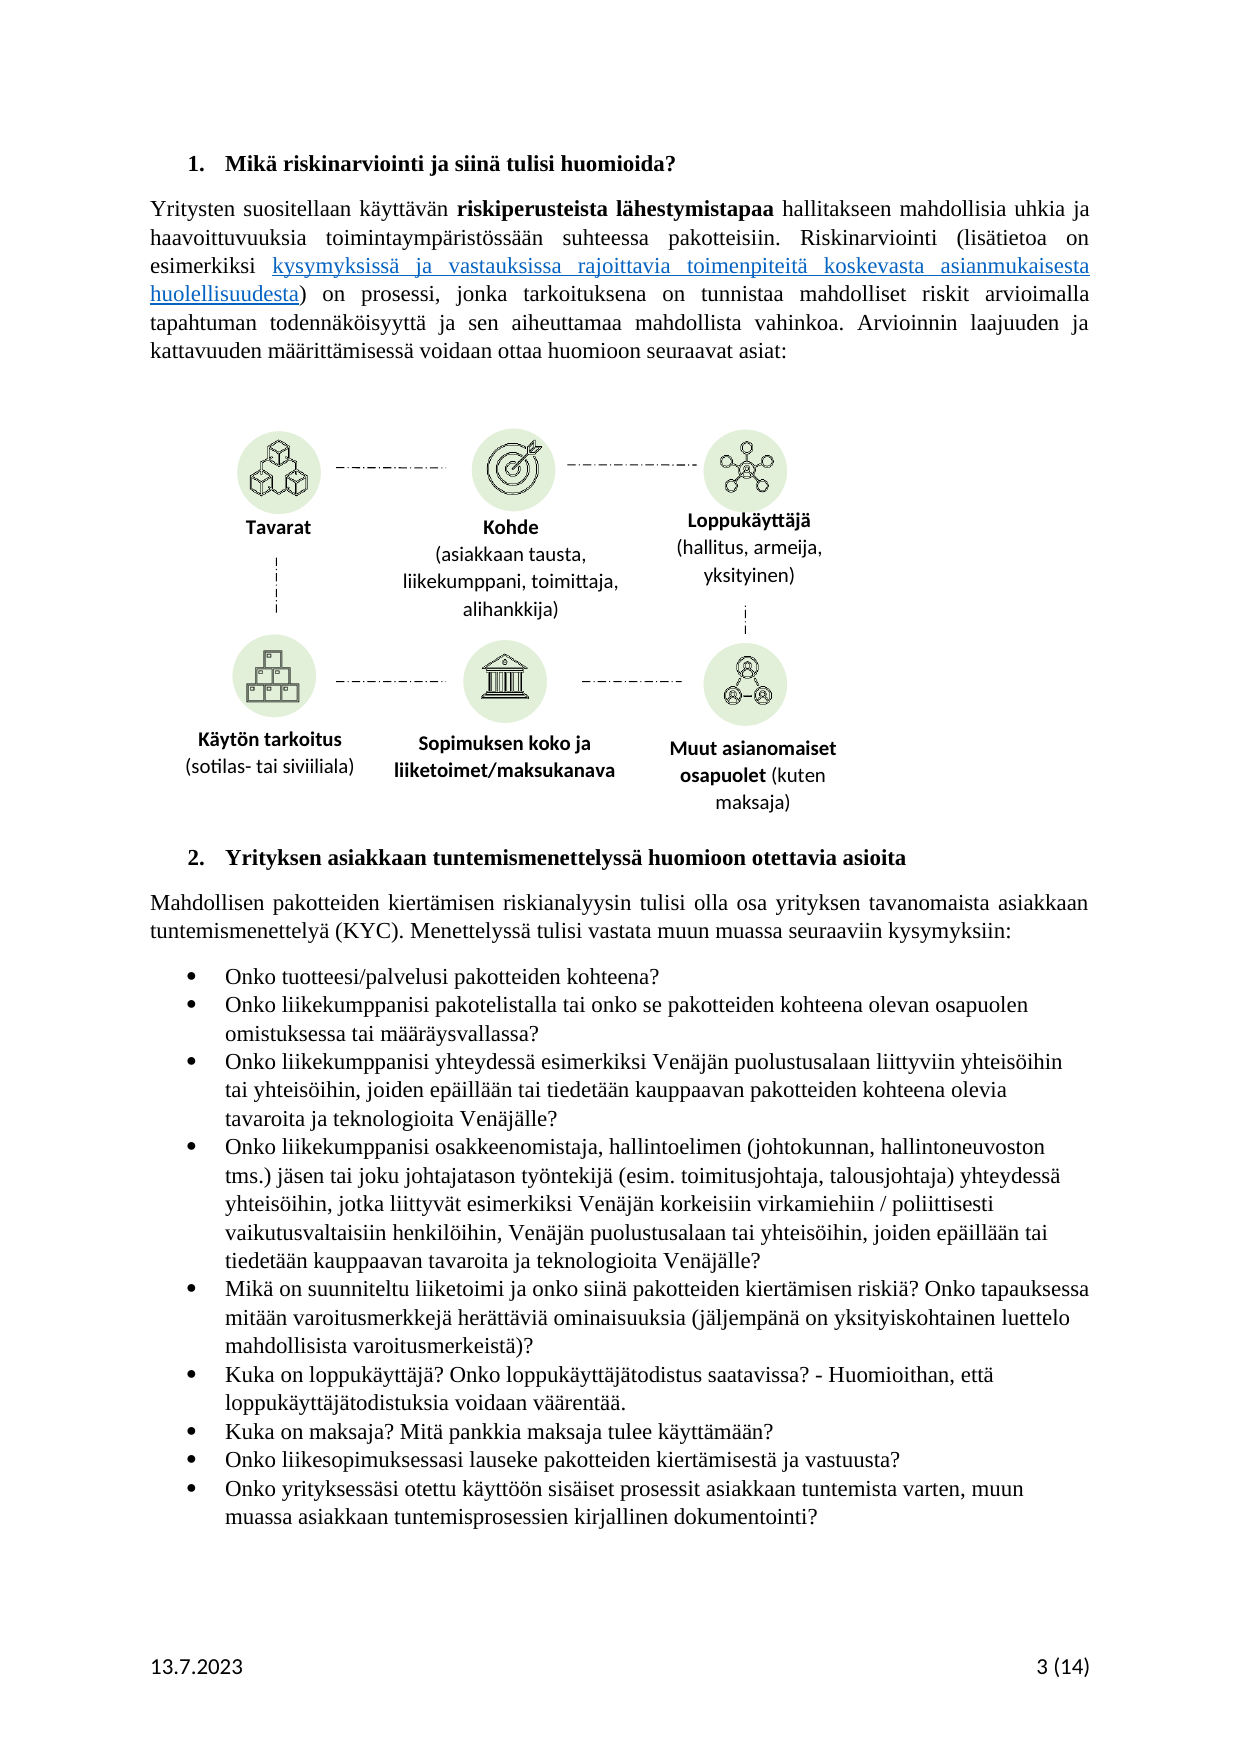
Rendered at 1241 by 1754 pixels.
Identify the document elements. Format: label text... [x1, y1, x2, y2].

list Kuka on maksaja? Mitä pankkia maksaja tulee käyttämään? [187, 1418, 1090, 1444]
picture [714, 434, 779, 499]
list Mikä riskinarviointi ja siinä tulisi huomioida? [187, 150, 1090, 176]
picture [245, 434, 312, 501]
picture [714, 647, 781, 714]
list Mikä on suunniteltu liiketoimi ja onko siinä pakotteiden kiertämisen riskiä? Onko tapauksessa mitään varoitusmerkkejä herättäviä ominaisuuksia (jäljempänä on yksityiskohtainen luettelo mahdollisista varoitusmerkeistä)? [187, 1276, 1090, 1359]
list Onko liikesopimuksessasi lauseke pakotteiden kiertämisestä ja vastuusta? [187, 1446, 1090, 1472]
list Onko liikekumppanisi yhteydessä esimerkiksi Venäjän puolustusalaan liittyviin yhteisöihin tai yhteisöihin, joiden epäillään tai tiedetään kauppaavan pakotteiden kohteena olevia tavaroita ja teknologioita Venäjälle? [187, 1048, 1090, 1131]
picture [475, 647, 534, 706]
list Onko liikekumppanisi pakotelistalla tai onko se pakotteiden kohteena olevan osapuolen omistuksessa tai määräysvallassa? [187, 991, 1090, 1046]
list Kuka on loppukäyttäjä? Onko loppukäyttäjätodistus saatavissa? - Huomioithan, että loppukäyttäjätodistuksia voidaan väärentää. [187, 1361, 1090, 1416]
text Yritysten suositellaan käyttävän riskiperusteista lähestymistapaa hallitakseen mahdollisia uhkia ja haavoittuvuuksia toimintaympäristössään suhteessa pakotteisiin. Riskinarviointi (lisätietoa on esimerkiksi kysymyksissä ja vastauksissa rajoittavia toimenpiteitä koskevasta asianmukaisesta huolellisuudesta) on prosessi, jonka tarkoituksena on tunnistaa mahdolliset riskit arvioimalla tapahtuman todennäköisyyttä ja sen aiheuttamaa mahdollista vahinkoa. Arvioinnin laajuuden ja kattavuuden määrittämisessä voidaan ottaa huomioon seuraavat asiat: [150, 195, 1090, 364]
list Onko tuotteesi/palvelusi pakotteiden kohteena? [187, 963, 1090, 989]
picture [240, 643, 306, 709]
list Onko liikekumppanisi osakkeenomistaja, hallintoelimen (johtokunnan, hallintoneuvoston tms.) jäsen tai joku johtajatason työntekijä (esim. toimitusjohtaja, talousjohtaja) yhteydessä yhteisöihin, jotka liittyvät esimerkiksi Venäjän korkeisiin virkamiehiin / poliittisesti vaikutusvaltaisiin henkilöihin, Venäjän puolustusalaan tai yhteisöihin, joiden epäillään tai tiedetään kauppaavan tavaroita ja teknologioita Venäjälle? [187, 1133, 1090, 1273]
text Mahdollisen pakotteiden kiertämisen riskianalyysin tulisi olla osa yrityksen tavanomaista asiakkaan tuntemismenettelyä (KYC). Menettelyssä tulisi vastata muun muassa seuraaviin kysymyksiin: [150, 889, 1090, 944]
list Onko yrityksessäsi otettu käyttöön sisäiset prosessit asiakkaan tuntemista varten, muun muassa asiakkaan tuntemisprosessien kirjallinen dokumentointi? [187, 1474, 1090, 1559]
list Yrityksen asiakkaan tuntemismenettelyssä huomioon otettavia asioita [187, 844, 1090, 870]
picture [480, 434, 547, 501]
